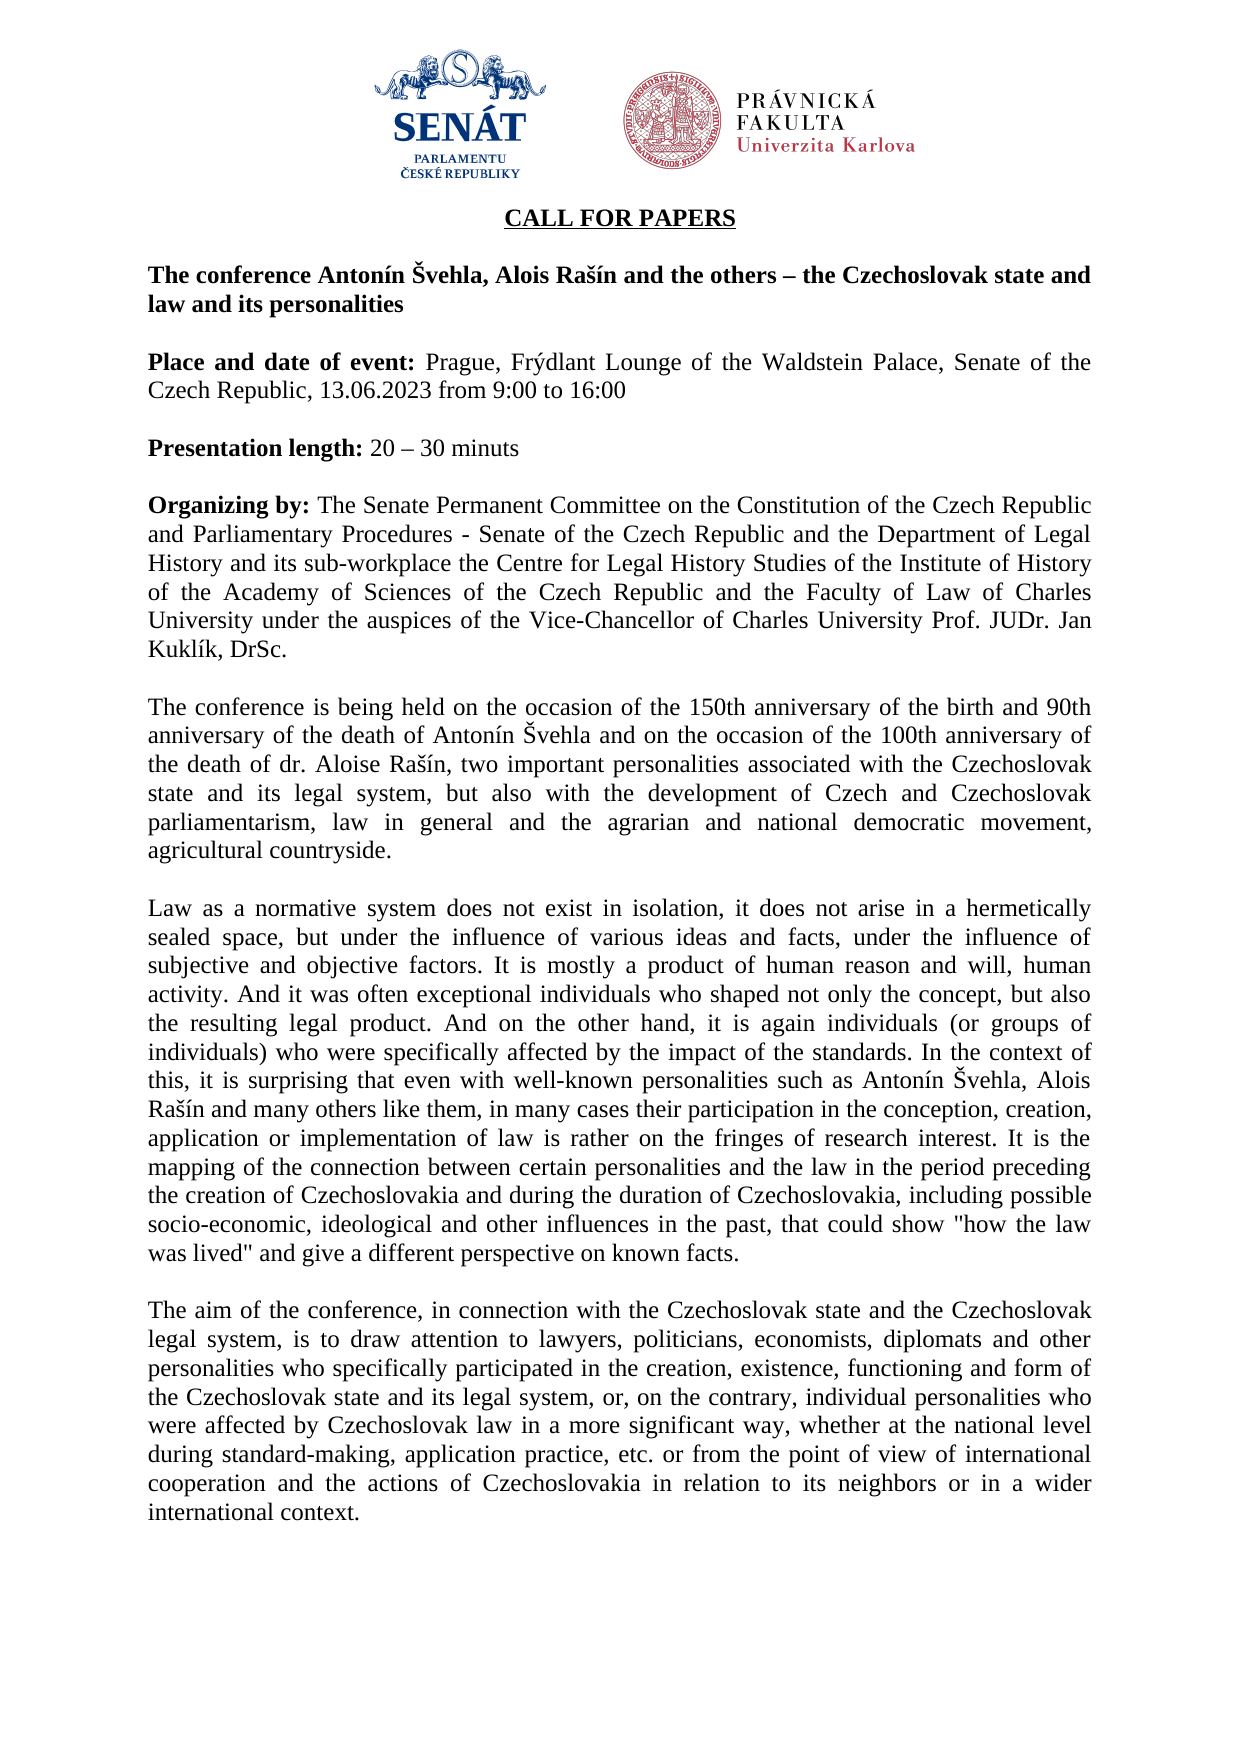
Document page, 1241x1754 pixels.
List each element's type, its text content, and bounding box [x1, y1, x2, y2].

text Presentation length: 20 – 30 minuts [148, 433, 1093, 462]
text The conference Antonín Švehla, Alois Rašín and the others – the Czechoslovak state and law and its personalities [148, 260, 1093, 318]
text Organizing by: The Senate Permanent Committee on the Constitution of the Czech Republic and Parliamentary Procedures - Senate of the Czech Republic and the Department of Legal History and its sub-workplace the Centre for Legal History Studies of the Institute of History of the Academy of Sciences of the Czech Republic and the Faculty of Law of Charles University under the auspices of the Vice-Chancellor of Charles University Prof. JUDr. Jan Kuklík, DrSc. [148, 490, 1093, 663]
text Place and date of event: Prague, Frýdlant Lounge of the Waldstein Palace, Senate of the Czech Republic, 13.06.2023 from 9:00 to 16:00 [148, 347, 1093, 404]
text The conference is being held on the occasion of the 150th anniversary of the birth and 90th anniversary of the death of Antonín Švehla and on the occasion of the 100th anniversary of the death of dr. Aloise Rašín, two important personalities associated with the Czechoslovak state and its legal system, but also with the development of Czech and Czechoslovak parliamentarism, law in general and the agrarian and national democratic movement, agricultural countryside. [148, 692, 1093, 864]
picture [615, 50, 939, 148]
text Law as a normative system does not exist in isolation, it does not arise in a hermetically sealed space, but under the influence of various ideas and facts, under the influence of subjective and objective factors. It is mostly a product of human reason and will, human activity. And it was often exceptional individuals who shaped not only the concept, but also the resulting legal product. And on the other hand, it is again individuals (or groups of individuals) who were specifically affected by the impact of the standards. In the context of this, it is surprising that even with well-known personalities such as Antonín Švehla, Alois Rašín and many others like them, in many cases their participation in the conception, creation, application or implementation of law is rather on the fringes of research interest. It is the mapping of the connection between certain personalities and the law in the period preceding the creation of Czechoslovakia and during the duration of Czechoslovakia, including possible socio-economic, ideological and other influences in the past, that could show "how the law was lived" and give a different perspective on known facts. [148, 893, 1093, 1267]
text CALL FOR PAPERS [148, 148, 1093, 232]
text The aim of the conference, in connection with the Czechoslovak state and the Czechoslovak legal system, is to draw attention to lawyers, politicians, economists, diplomats and other personalities who specifically participated in the creation, existence, functioning and form of the Czechoslovak state and its legal system, or, on the contrary, individual personalities who were affected by Czechoslovak law in a more significant way, whether at the national level during standard-making, application practice, etc. or from the point of view of international cooperation and the actions of Czechoslovakia in relation to its neighbors or in a wider international context. [148, 1295, 1093, 1525]
picture [349, 25, 571, 148]
